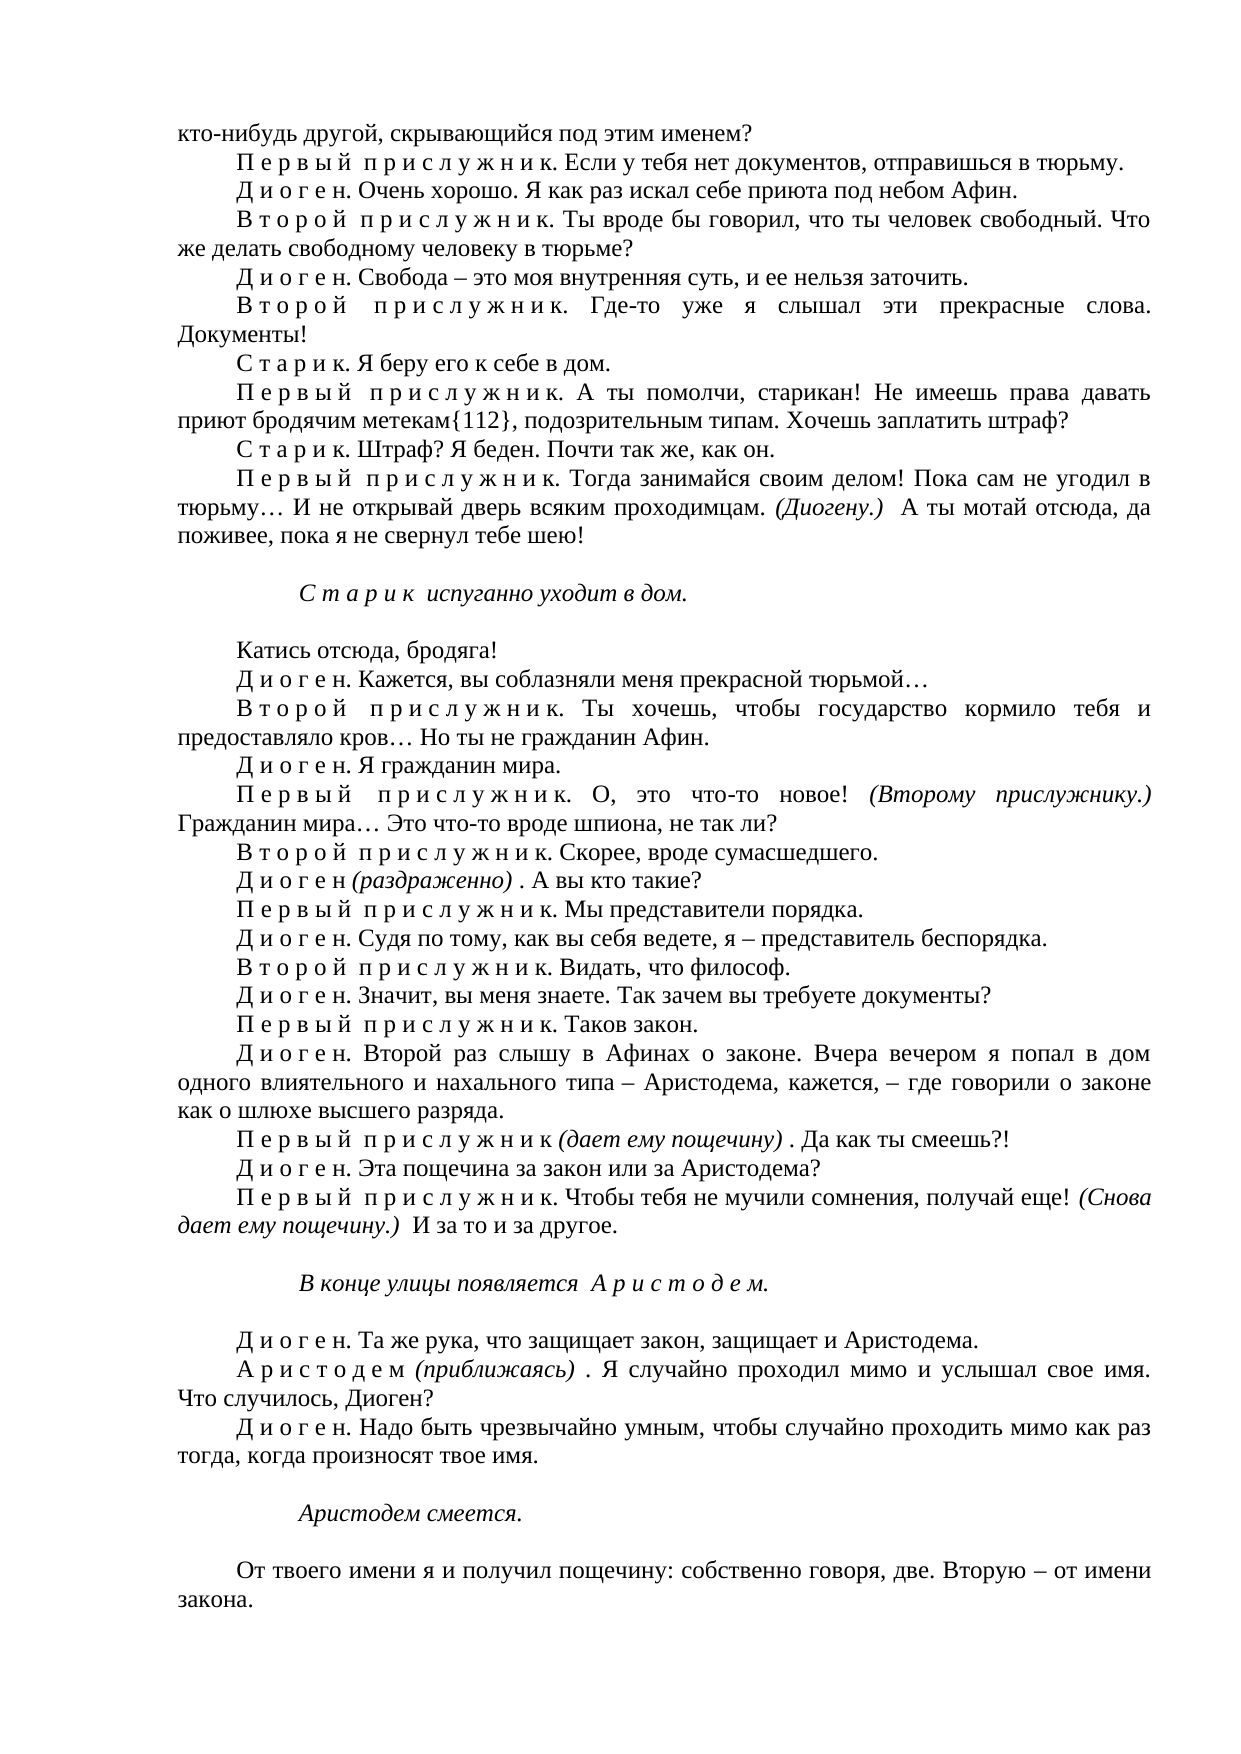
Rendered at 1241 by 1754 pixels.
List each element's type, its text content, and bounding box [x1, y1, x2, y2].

text В конце улицы появляется А р и с т о д е м. [177, 1268, 1152, 1297]
text С т а р и к. Я беру его к себе в дом. [177, 348, 1152, 377]
text Д и о г е н. Свобода – это моя внутренняя суть, и ее нельзя заточить. [177, 262, 1152, 291]
text А р и с т о д е м (приближаясь) . Я случайно проходил мимо и услышал свое имя. Что случилось, Диоген? [177, 1354, 1152, 1412]
text П е р в ы й п р и с л у ж н и к. Чтобы тебя не мучили сомнения, получай еще! (Снова дает ему пощечину.) И за то и за другое. [177, 1182, 1152, 1239]
text С т а р и к испуганно уходит в дом. [177, 578, 1152, 607]
text Д и о г е н. Второй раз слышу в Афинах о законе. Вчера вечером я попал в дом одного влиятельного и нахального типа – Аристодема, кажется, – где говорили о законе как о шлюхе высшего разряда. [177, 1038, 1152, 1124]
text Аристодем смеется. [177, 1498, 1152, 1527]
text Д и о г е н. Та же рука, что защищает закон, защищает и Аристодема. [177, 1326, 1152, 1354]
text В т о р о й п р и с л у ж н и к. Скорее, вроде сумасшедшего. [177, 837, 1152, 866]
text В т о р о й п р и с л у ж н и к. Ты вроде бы говорил, что ты человек свободный. Что же делать свободному человеку в тюрьме? [177, 204, 1152, 262]
text Д и о г е н. Очень хорошо. Я как раз искал себе приюта под небом Афин. [177, 176, 1152, 204]
text Д и о г е н. Кажется, вы соблазняли меня прекрасной тюрьмой… [177, 664, 1152, 693]
text От твоего имени я и получил пощечину: собственно говоря, две. Вторую – от имени закона. [177, 1556, 1152, 1613]
text Д и о г е н (раздраженно) . А вы кто такие? [177, 866, 1152, 894]
text Катись отсюда, бродяга! [177, 636, 1152, 664]
text П е р в ы й п р и с л у ж н и к. Если у тебя нет документов, отправишься в тюрьму. [177, 147, 1152, 176]
text П е р в ы й п р и с л у ж н и к. Тогда занимайся своим делом! Пока сам не угодил в тюрьму… И не открывай дверь всяким проходимцам. (Диогену.) А ты мотай отсюда, да поживее, пока я не свернул тебе шею! [177, 463, 1152, 549]
text Д и о г е н. Эта пощечина за закон или за Аристодема? [177, 1153, 1152, 1182]
text П е р в ы й п р и с л у ж н и к. А ты помолчи, старикан! Не имеешь права давать приют бродячим метекам{112}, подозрительным типам. Хочешь заплатить штраф? [177, 377, 1152, 434]
text П е р в ы й п р и с л у ж н и к. Таков закон. [177, 1009, 1152, 1038]
text П е р в ы й п р и с л у ж н и к. Мы представители порядка. [177, 894, 1152, 923]
text П е р в ы й п р и с л у ж н и к (дает ему пощечину) . Да как ты смеешь?! [177, 1124, 1152, 1153]
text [177, 118, 1152, 147]
text Д и о г е н. Надо быть чрезвычайно умным, чтобы случайно проходить мимо как раз тогда, когда произносят твое имя. [177, 1412, 1152, 1469]
text Д и о г е н. Значит, вы меня знаете. Так зачем вы требуете документы? [177, 981, 1152, 1009]
text Д и о г е н. Судя по тому, как вы себя ведете, я – представитель беспорядка. [177, 923, 1152, 952]
text В т о р о й п р и с л у ж н и к. Где-то уже я слышал эти прекрасные слова. Документы! [177, 291, 1152, 348]
text Д и о г е н. Я гражданин мира. [177, 751, 1152, 779]
text В т о р о й п р и с л у ж н и к. Ты хочешь, чтобы государство кормило тебя и предоставляло кров… Но ты не гражданин Афин. [177, 693, 1152, 751]
text В т о р о й п р и с л у ж н и к. Видать, что философ. [177, 952, 1152, 981]
text С т а р и к. Штраф? Я беден. Почти так же, как он. [177, 434, 1152, 463]
text П е р в ы й п р и с л у ж н и к. О, это что-то новое! (Второму прислужнику.) Гражданин мира… Это что-то вроде шпиона, не так ли? [177, 779, 1152, 837]
